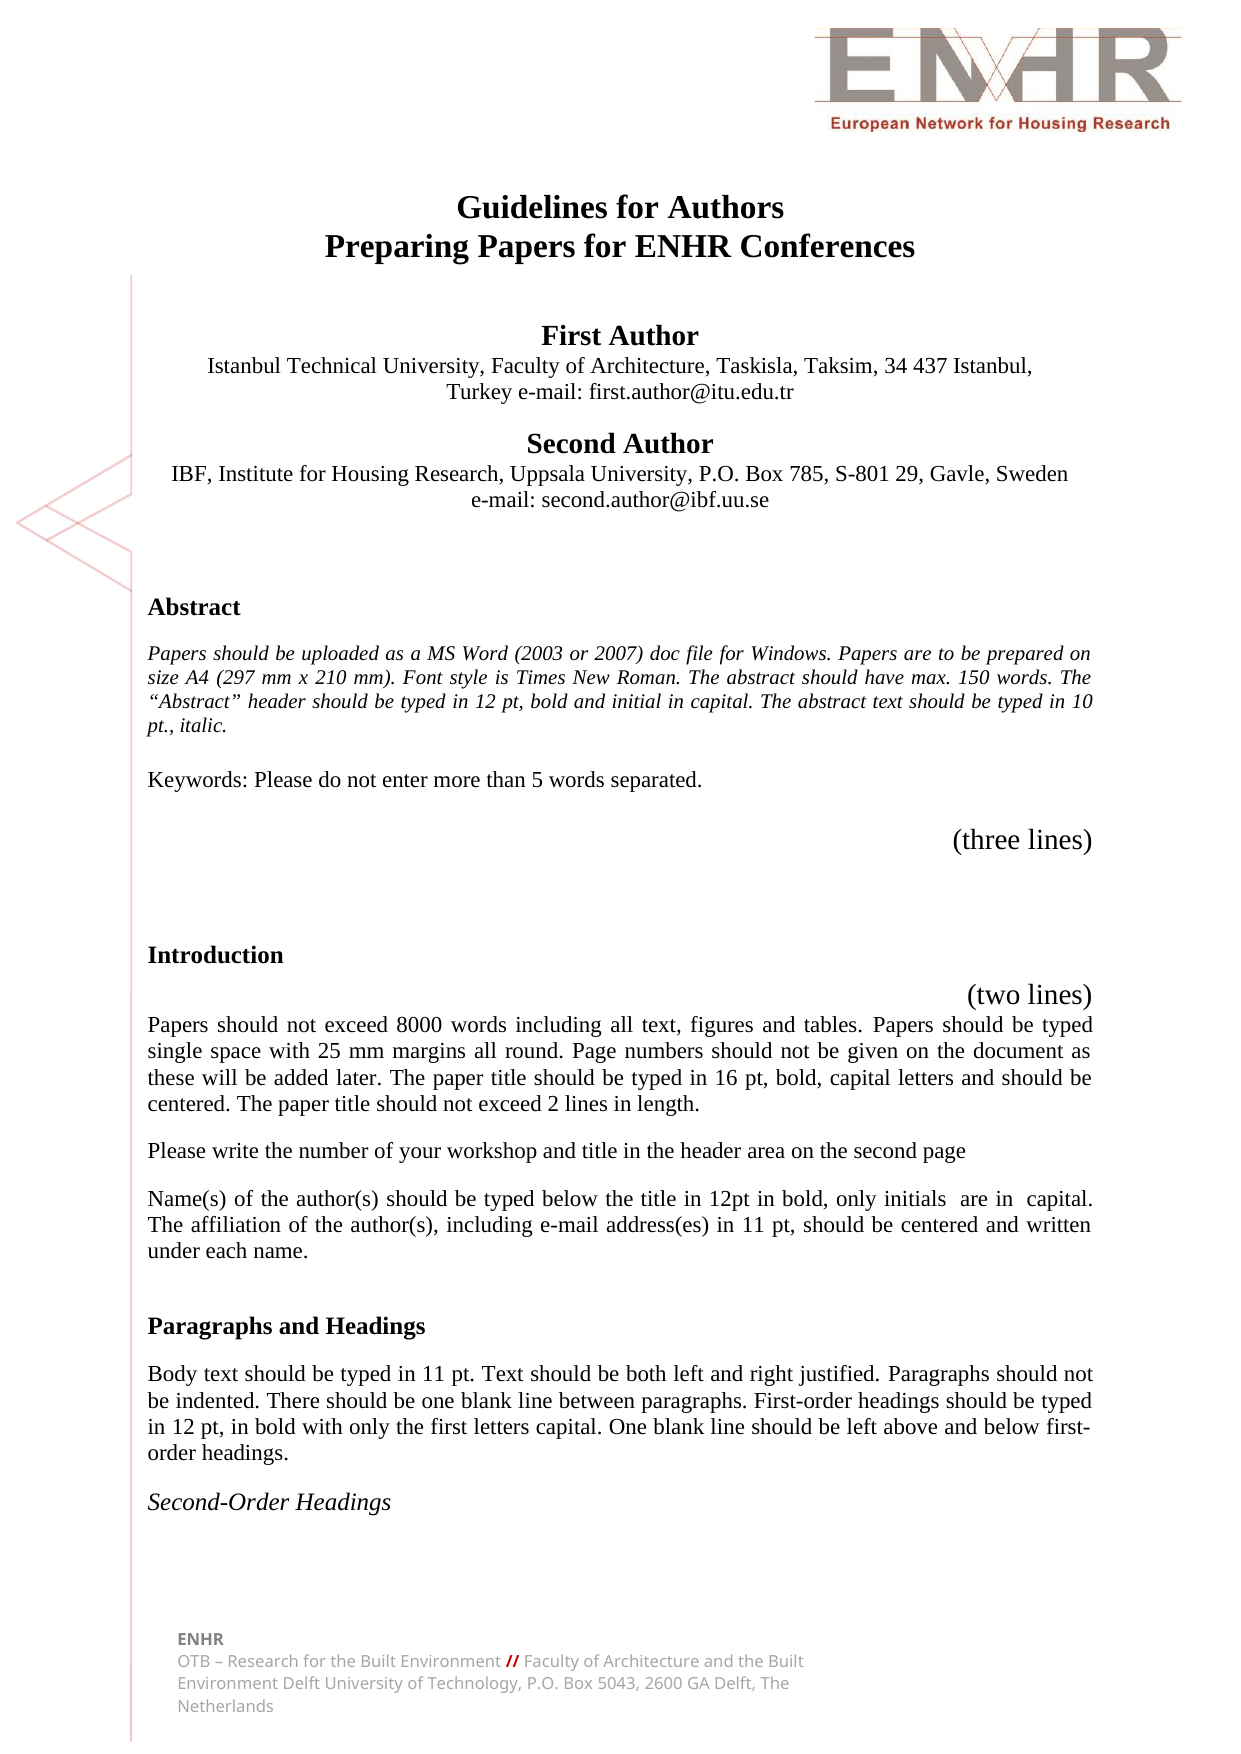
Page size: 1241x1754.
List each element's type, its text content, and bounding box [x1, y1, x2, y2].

picture [814, 28, 1182, 132]
picture [15, 274, 133, 1742]
text IBF, Institute for Housing Research, Uppsala University, P.O. Box 785, S-801 29, Gavle, Sweden e-mail: second.author@ibf.uu.se [171, 460, 1069, 512]
title Guidelines for Authors Preparing Papers for ENHR Conferences [324, 187, 916, 264]
text Istanbul Technical University, Faculty of Architecture, Taskisla, Taksim, 34 437 Istanbul, Turkey e-mail: first.author@itu.edu.tr [171, 352, 1068, 404]
text Keywords: Please do not enter more than 5 words separated. [147, 766, 706, 792]
subtitle Paragraphs and Headings [147, 1311, 1105, 1340]
subtitle (three lines) [952, 822, 1105, 856]
text Body text should be typed in 11 pt. Text should be both left and right justified. Paragraphs should not be indented. There should be one blank line between paragraphs. First-order headings should be typed in 12 pt, in bold with only the first letters capital. One blank line should be left above and below first- order headings. [147, 1360, 1093, 1466]
subtitle (two lines) [967, 977, 1105, 1011]
text Please write the number of your workshop and title in the header area on the second page [147, 1137, 1105, 1164]
subtitle Introduction [147, 940, 288, 968]
text Papers should be uploaded as a MS Word (2003 or 2007) doc file for Windows. Papers are to be prepared on size A4 (297 mm x 210 mm). Font style is Times New Roman. The abstract should have max. 150 words. The “Abstract” header should be typed in 12 pt, bold and initial in capital. The abstract text should be typed in 10 pt., italic. [147, 641, 1093, 737]
text Second-Order Headings [147, 1487, 1105, 1516]
subtitle Abstract [147, 592, 1105, 621]
text Name(s) of the author(s) should be typed below the title in 12pt in bold, only initials are in capital. The affiliation of the author(s), including e-mail address(es) in 11 pt, should be centered and written under each name. [147, 1184, 1093, 1264]
subtitle First Author [171, 318, 1069, 352]
text Papers should not exceed 8000 words including all text, figures and tables. Papers should be typed single space with 25 mm margins all round. Page numbers should not be given on the document as these will be added later. The paper title should be typed in 16 pt, bold, capital letters and should be centered. The paper title should not exceed 2 lines in length. [147, 1011, 1093, 1116]
subtitle Second Author [171, 426, 1069, 460]
